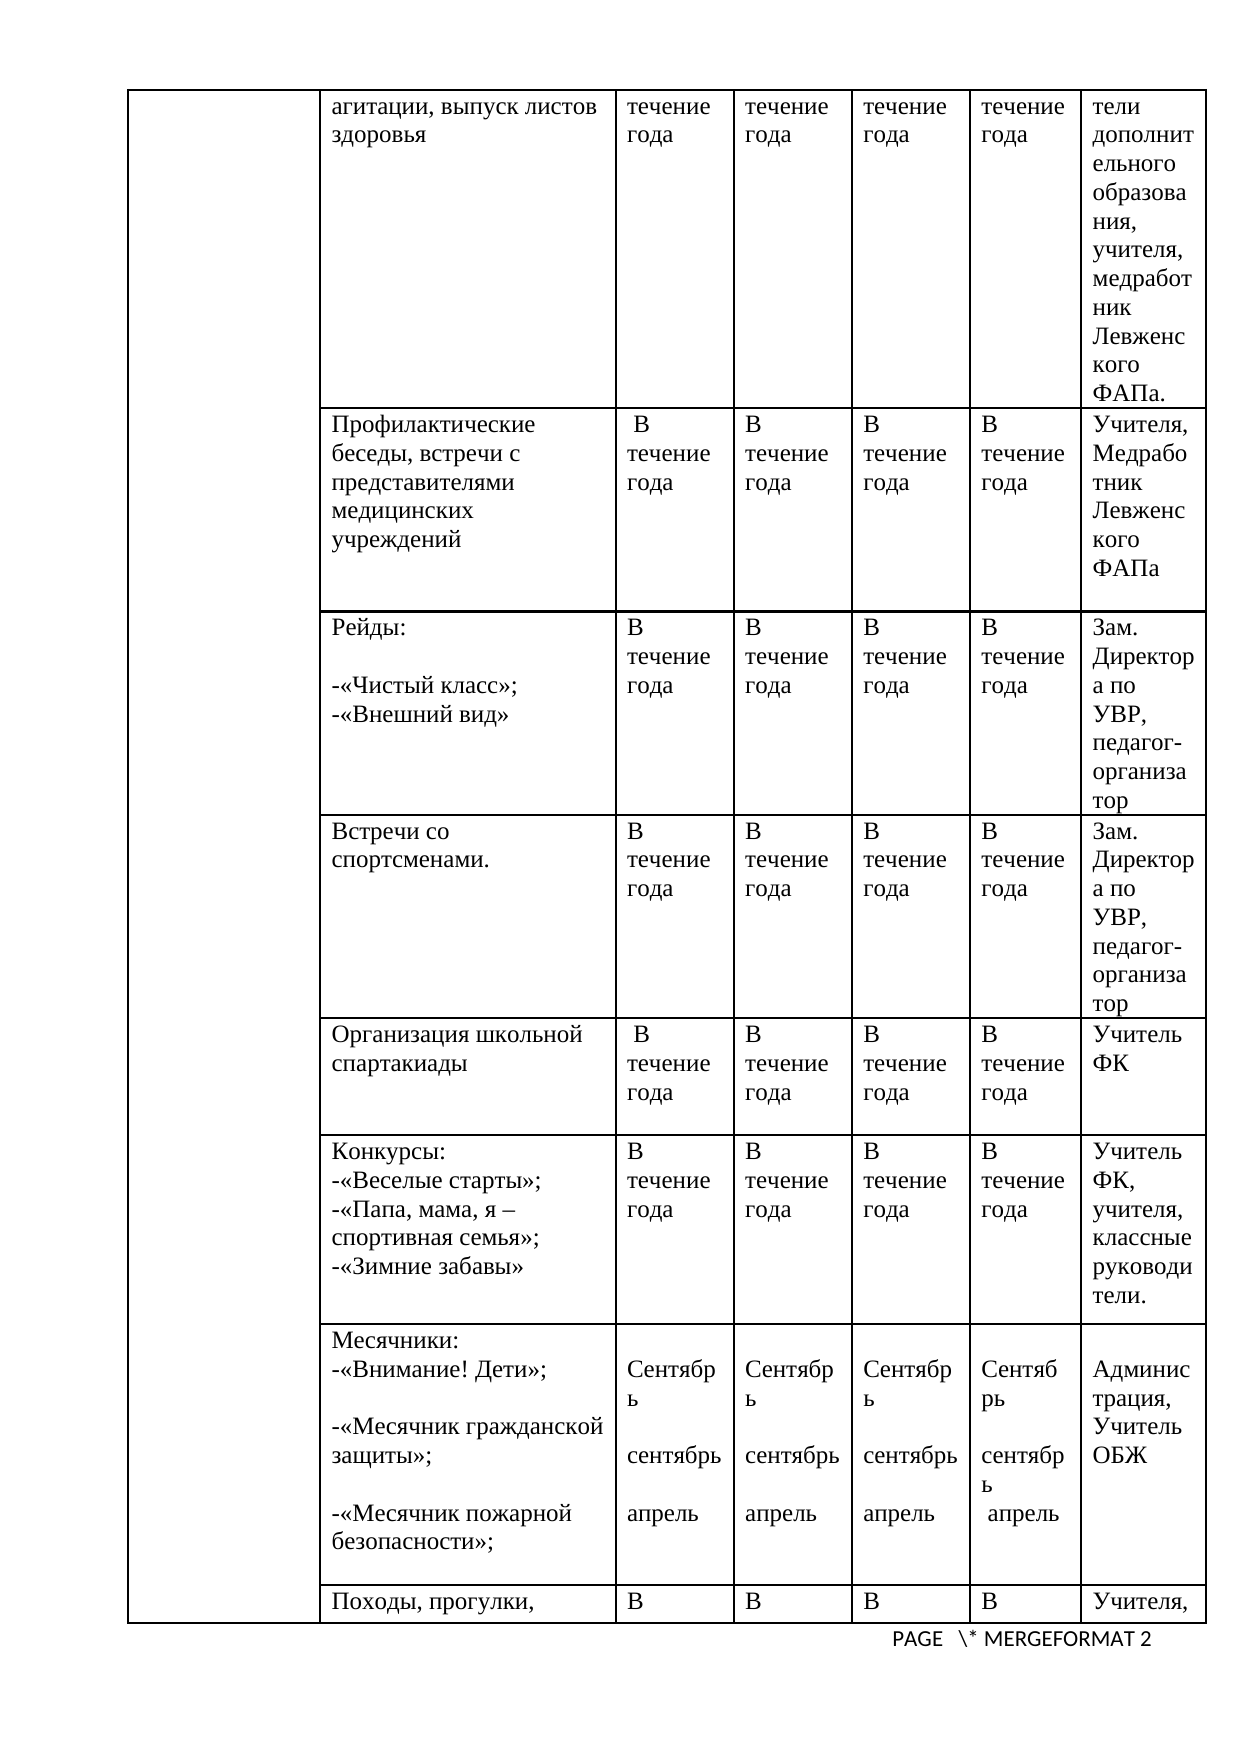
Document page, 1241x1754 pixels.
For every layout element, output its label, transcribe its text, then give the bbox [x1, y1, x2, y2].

table_cell В течение года [971, 816, 1080, 1017]
table_cell В течение года [617, 91, 733, 407]
table_cell Администрация, Учитель ОБЖ [1082, 1325, 1205, 1584]
table_cell В течение года [853, 1136, 969, 1323]
table_cell Встречи со спортсменами. [321, 816, 615, 1017]
table_cell Сентябрь сентябрь апрель [617, 1325, 733, 1584]
table_cell Учитель ФК, учителя, классные руководители. [1082, 1136, 1205, 1323]
table_cell В течение года [853, 1019, 969, 1134]
table_cell Зам. Директора по УВР, педагог-организатор [1082, 613, 1205, 814]
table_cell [321, 1586, 615, 1622]
table_cell Месячники: -«Внимание! Дети»; -«Месячник гражданской защиты»; -«Месячник пожарной безопасности»; [321, 1325, 615, 1584]
table_cell В течение года [617, 409, 733, 610]
table_cell В течение года [735, 816, 851, 1017]
table_cell В течение года [735, 1019, 851, 1134]
table_cell В течение года [971, 409, 1080, 610]
table_cell В течение года [735, 1136, 851, 1323]
table_cell В течение года [735, 409, 851, 610]
table_cell В течение года [735, 1586, 851, 1622]
table_cell В течение года [617, 613, 733, 814]
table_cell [1082, 91, 1205, 407]
table_cell Сентябрь сентябрь апрель [971, 1325, 1080, 1584]
table_cell В течение года [617, 1136, 733, 1323]
table_cell Конкурсы: -«Веселые старты»; -«Папа, мама, я – спортивная семья»; -«Зимние забавы» [321, 1136, 615, 1323]
table_cell Зам. Директора по УВР, педагог-организатор [1082, 816, 1205, 1017]
table_cell В течение года [853, 91, 969, 407]
table_cell В течение года [735, 613, 851, 814]
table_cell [1082, 1586, 1205, 1622]
table_cell В течение года [617, 816, 733, 1017]
table_cell В течение года [735, 91, 851, 407]
table_cell В течение года [971, 613, 1080, 814]
table_cell Организация школьной спартакиады [321, 1019, 615, 1134]
table_cell Сентябрь сентябрь апрель [853, 1325, 969, 1584]
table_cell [321, 91, 615, 407]
table_cell В течение года [853, 409, 969, 610]
table_cell В течение года [617, 1586, 733, 1622]
table_cell Учитель ФК [1082, 1019, 1205, 1134]
table_cell В течение года [853, 1586, 969, 1622]
table_cell В течение года [853, 816, 969, 1017]
table_cell В течение года [853, 613, 969, 814]
table_cell В течение года [971, 91, 1080, 407]
table_cell Сентябрь сентябрь апрель [735, 1325, 851, 1584]
table_cell В течение года [971, 1136, 1080, 1323]
table_cell Профилактические беседы, встречи с представителями медицинских учреждений [321, 409, 615, 610]
table_cell Учителя, Медработник Левженского ФАПа [1082, 409, 1205, 610]
table_cell В течение года [617, 1019, 733, 1134]
table_cell Рейды: -«Чистый класс»; -«Внешний вид» [321, 613, 615, 814]
table_cell В течение года [971, 1019, 1080, 1134]
table_cell В течение года [971, 1586, 1080, 1622]
